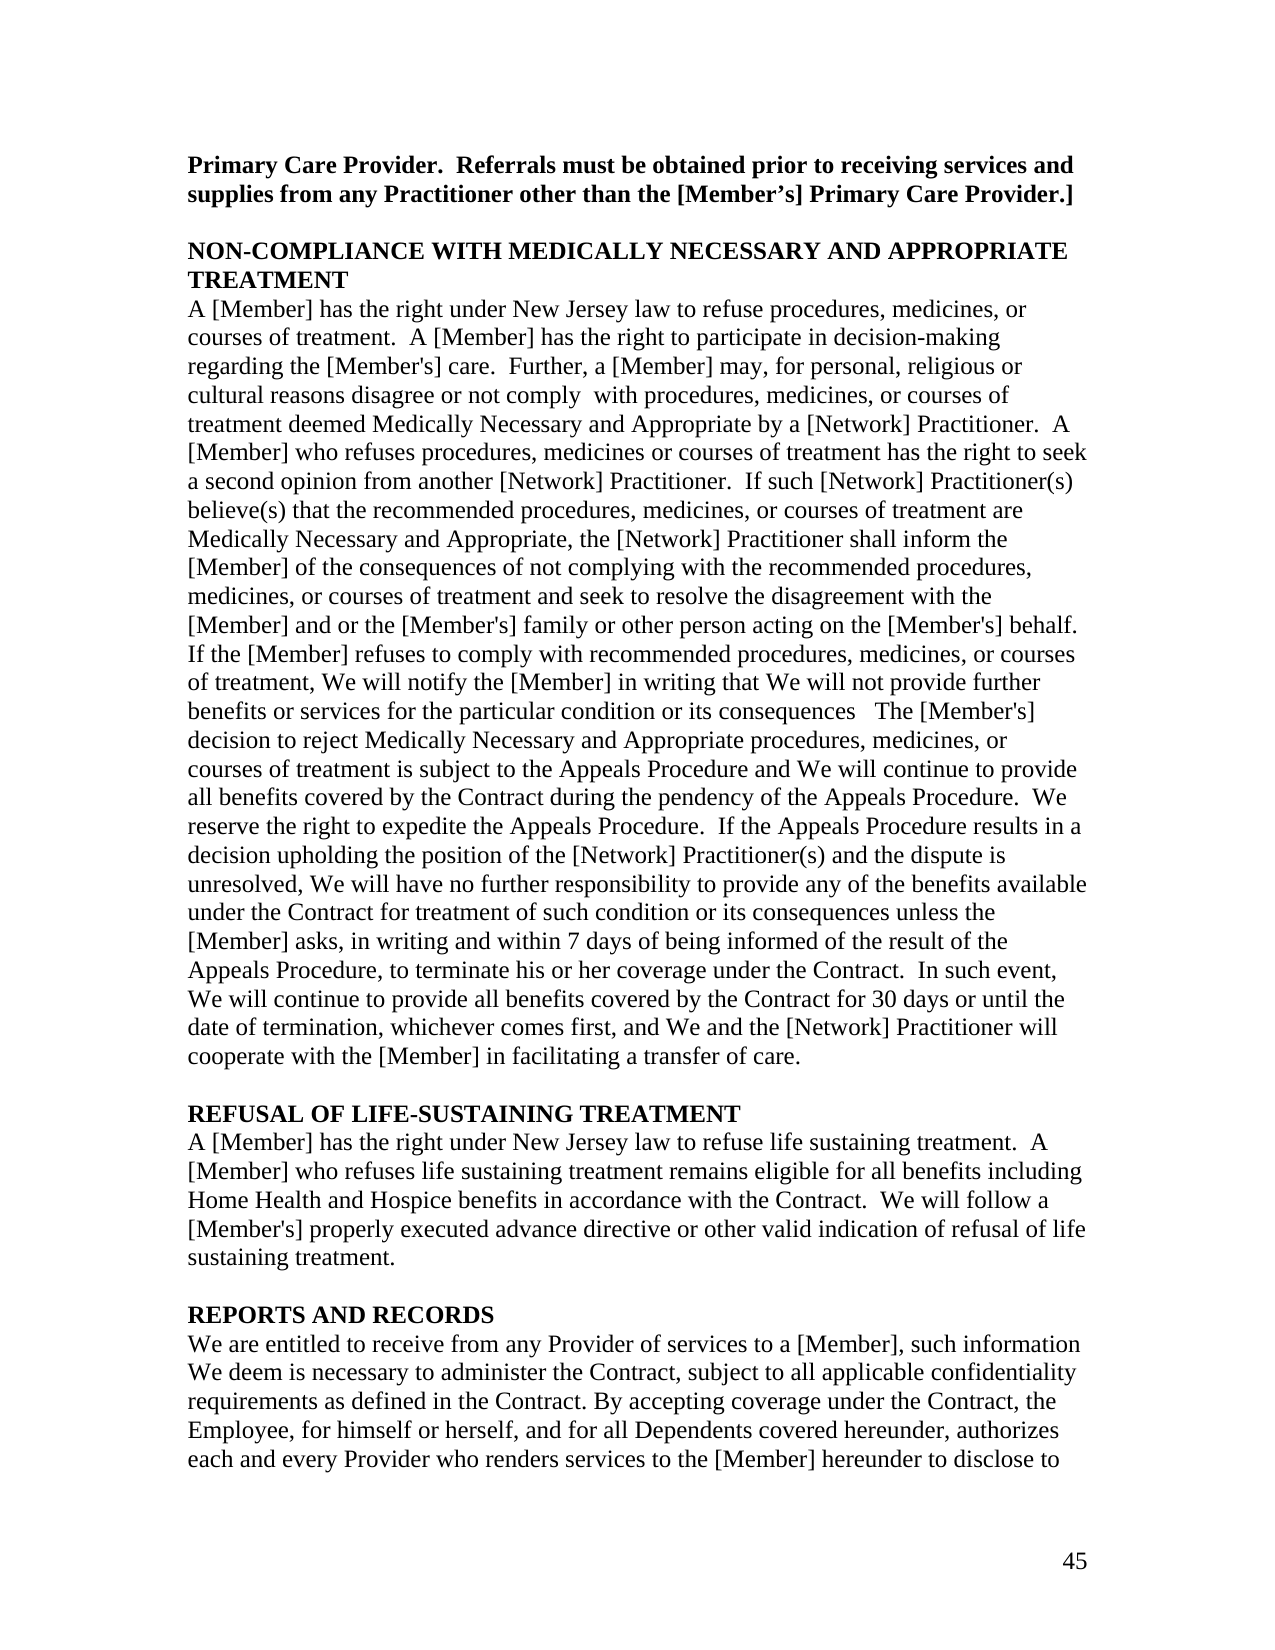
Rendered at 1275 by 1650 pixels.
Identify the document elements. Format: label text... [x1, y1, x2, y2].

text REPORTS AND RECORDS [187, 1300, 1087, 1329]
text A [Member] has the right under law to refuse procedures, medicines, or courses of treatment. A [Member] has the right to participate in decision-making regarding the [Member's] care. Further, a [Member] may, for personal, religious or cultural reasons disagree or not comply with procedures, medicines, or courses of treatment deemed Medically Necessary and Appropriate by a [Network] Practitioner. A [Member] who refuses procedures, medicines or courses of treatment has the right to seek a second opinion from another [Network] Practitioner. If such [Network] Practitioner(s) believe(s) that the recommended procedures, medicines, or courses of treatment are Medically Necessary and Appropriate, the [Network] Practitioner shall inform the [Member] of the consequences of not complying with the recommended procedures, medicines, or courses of treatment and seek to resolve the disagreement with the [Member] and or the [Member's] family or other person acting on the [Member's] behalf. If the [Member] refuses to comply with recommended procedures, medicines, or courses of treatment, We will notify the [Member] in writing that We will not provide further benefits or services for the particular condition or its consequences The [Member's] decision to reject Medically Necessary and Appropriate procedures, medicines, or courses of treatment is subject to the Appeals Procedure and We will continue to provide all benefits covered by the Contract during the pendency of the Appeals Procedure. We reserve the right to expedite the Appeals Procedure. If the Appeals Procedure results in a decision upholding the position of the [Network] Practitioner(s) and the dispute is unresolved, We will have no further responsibility to provide any of the benefits available under the Contract for treatment of such condition or its consequences unless the [Member] asks, in writing and within 7 days of being informed of the result of the Appeals Procedure, to terminate his or her coverage under the Contract. In such event, We will continue to provide all benefits covered by the Contract for 30 days or until the date of termination, whichever comes first, and We and the [Network] Practitioner will cooperate with the [Member] in facilitating a transfer of care. [187, 294, 1087, 1070]
text A [Member] has the right under law to refuse life sustaining treatment. A [Member] who refuses life sustaining treatment remains eligible for all benefits including Home Health and Hospice benefits in accordance with the Contract. We will follow a [Member's] properly executed advance directive or other valid indication of refusal of life sustaining treatment. [187, 1127, 1087, 1271]
text NON-COMPLIANCE WITH MEDICALLY NECESSARY AND APPROPRIATE TREATMENT [187, 236, 1087, 294]
text REFUSAL OF LIFE-SUSTAINING TREATMENT [187, 1099, 1087, 1127]
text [187, 150, 1087, 207]
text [187, 1329, 1087, 1472]
